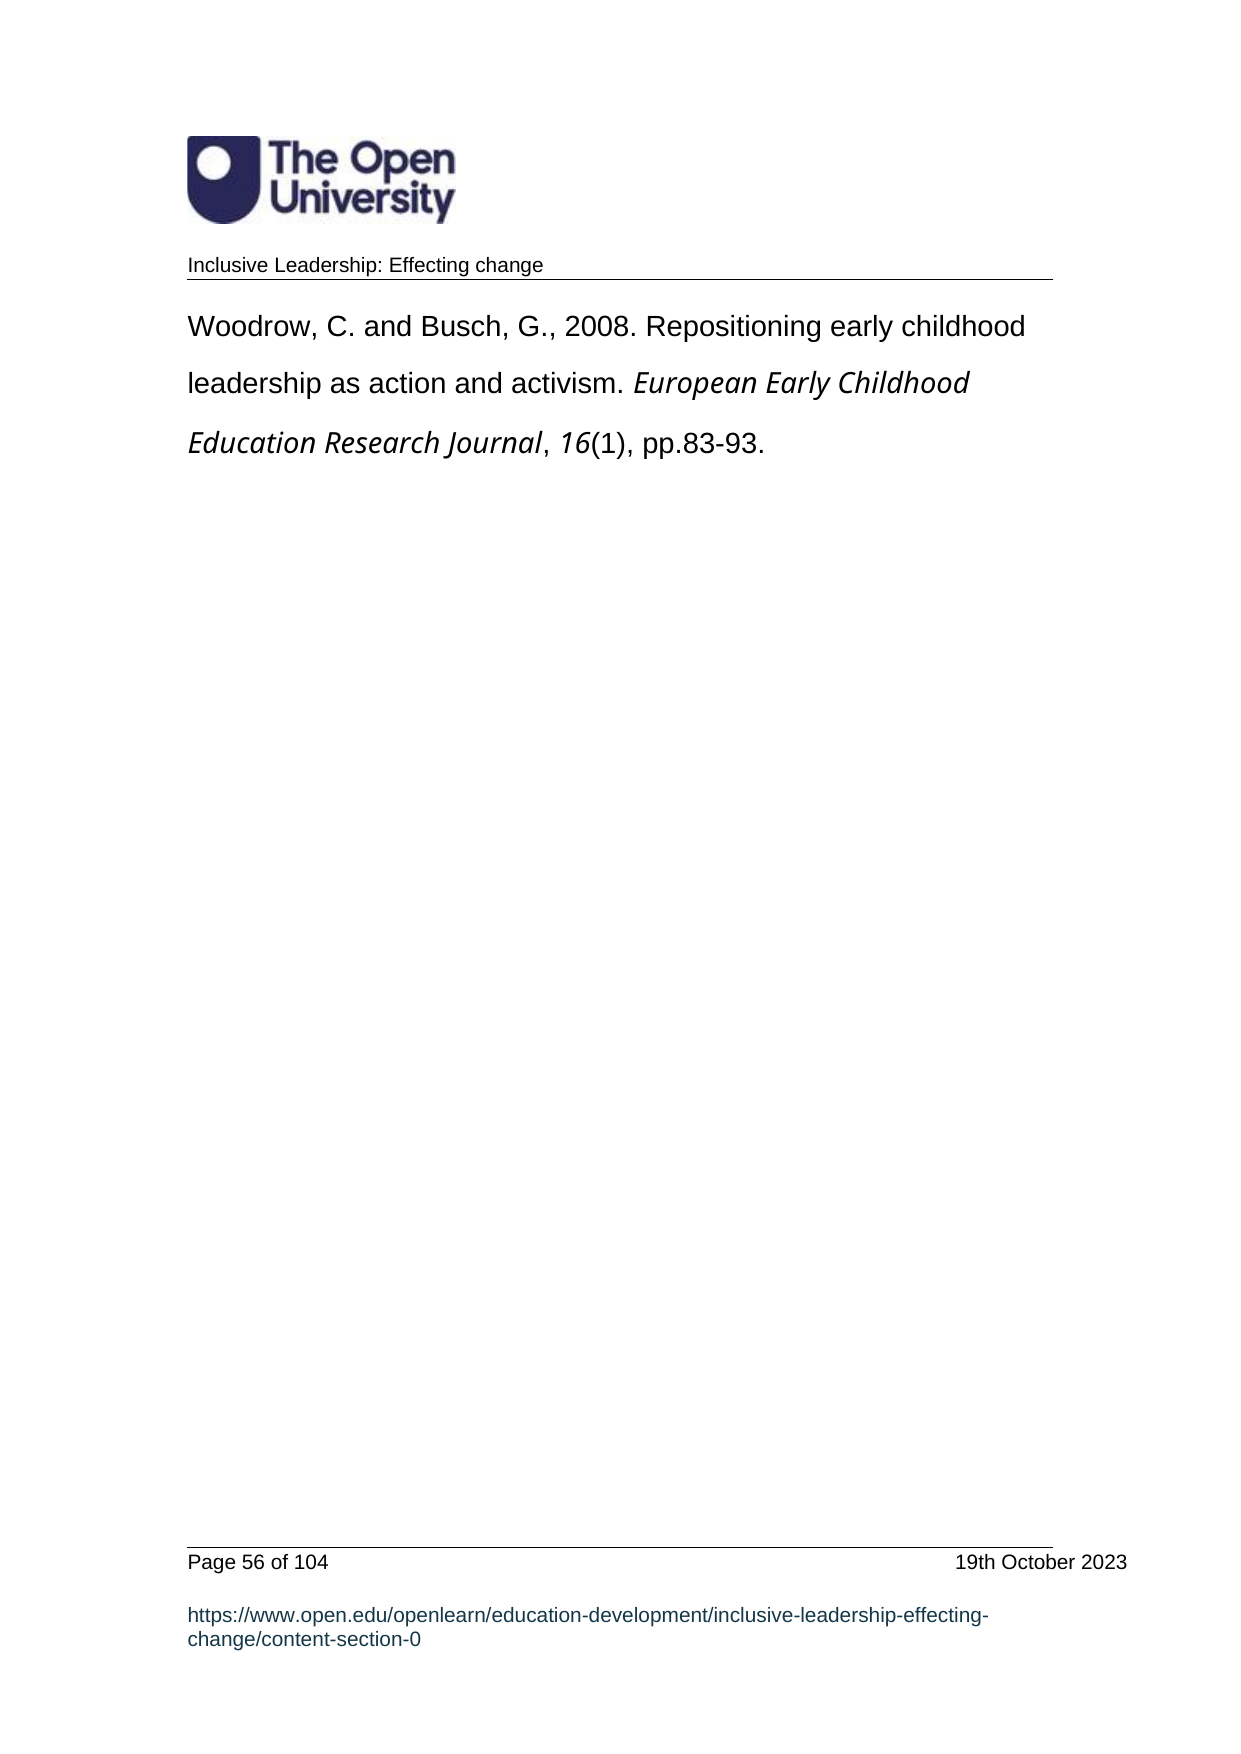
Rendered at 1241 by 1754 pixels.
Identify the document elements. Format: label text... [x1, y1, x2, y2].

text Woodrow, C. and Busch, G., 2008. Repositioning early childhood leadership as action and activism. European Early Childhood Education Research Journal, 16(1), pp.83-93. [187, 309, 1053, 462]
picture [187, 136, 456, 224]
